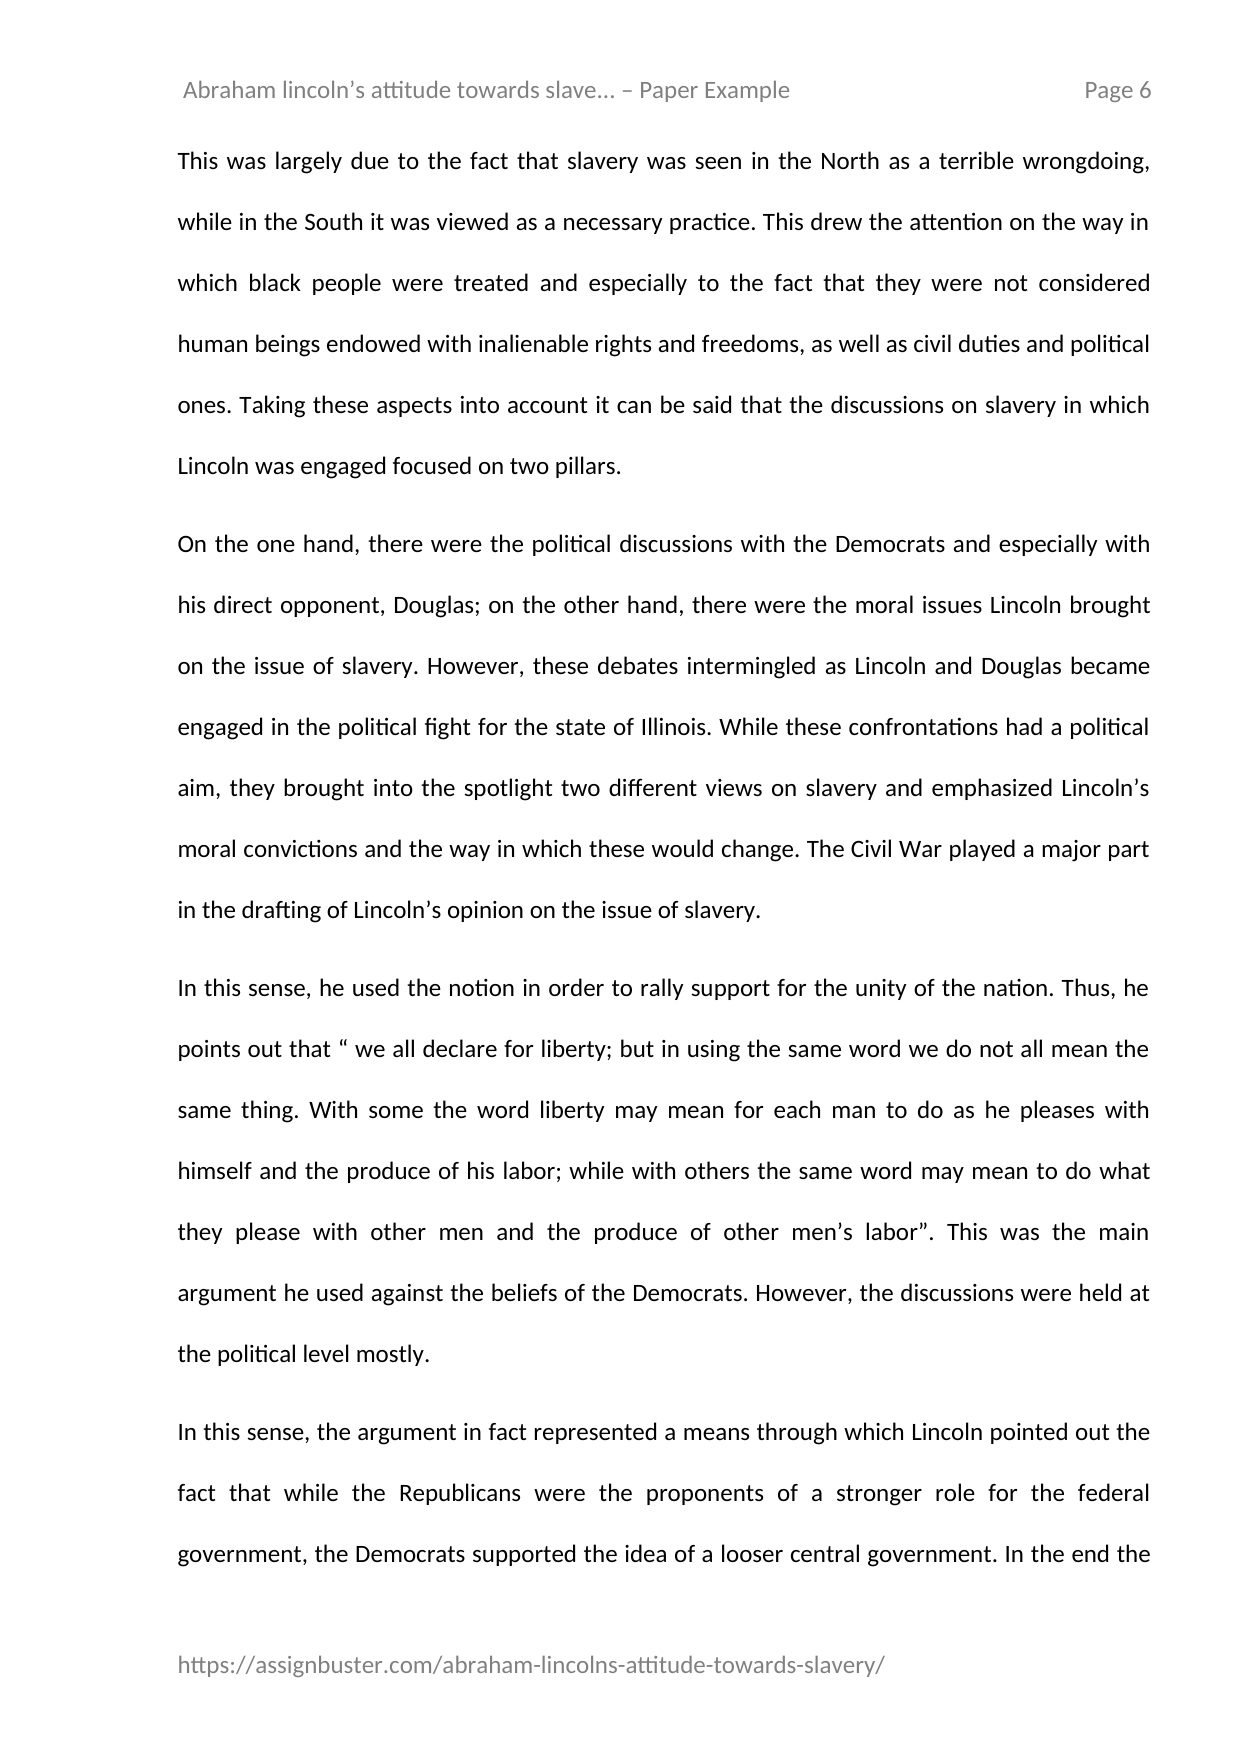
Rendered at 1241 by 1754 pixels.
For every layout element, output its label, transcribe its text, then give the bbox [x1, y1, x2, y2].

text This was largely due to the fact that slavery was seen in the North as a terrible wrongdoing, while in the South it was viewed as a necessary practice. This drew the attention on the way in which black people were treated and especially to the fact that they were not considered human beings endowed with inalienable rights and freedoms, as well as civil duties and political ones. Taking these aspects into account it can be said that the discussions on slavery in which Lincoln was engaged focused on two pillars. [177, 145, 1152, 481]
text In this sense, he used the notion in order to rally support for the unity of the nation. Thus, he points out that “ we all declare for liberty; but in using the same word we do not all mean the same thing. With some the word liberty may mean for each man to do as he pleases with himself and the produce of his labor; while with others the same word may mean to do what they please with other men and the produce of other men’s labor”. This was the main argument he used against the beliefs of the Democrats. However, the discussions were held at the political level mostly. [177, 972, 1152, 1369]
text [177, 1416, 1152, 1568]
text On the one hand, there were the political discussions with the Democrats and especially with his direct opponent, Douglas; on the other hand, there were the moral issues Lincoln brought on the issue of slavery. However, these debates intermingled as Lincoln and Douglas became engaged in the political fight for the state of Illinois. While these confrontations had a political aim, they brought into the spotlight two different views on slavery and emphasized Lincoln’s moral convictions and the way in which these would change. The Civil War played a major part in the drafting of Lincoln’s opinion on the issue of slavery. [177, 528, 1152, 925]
